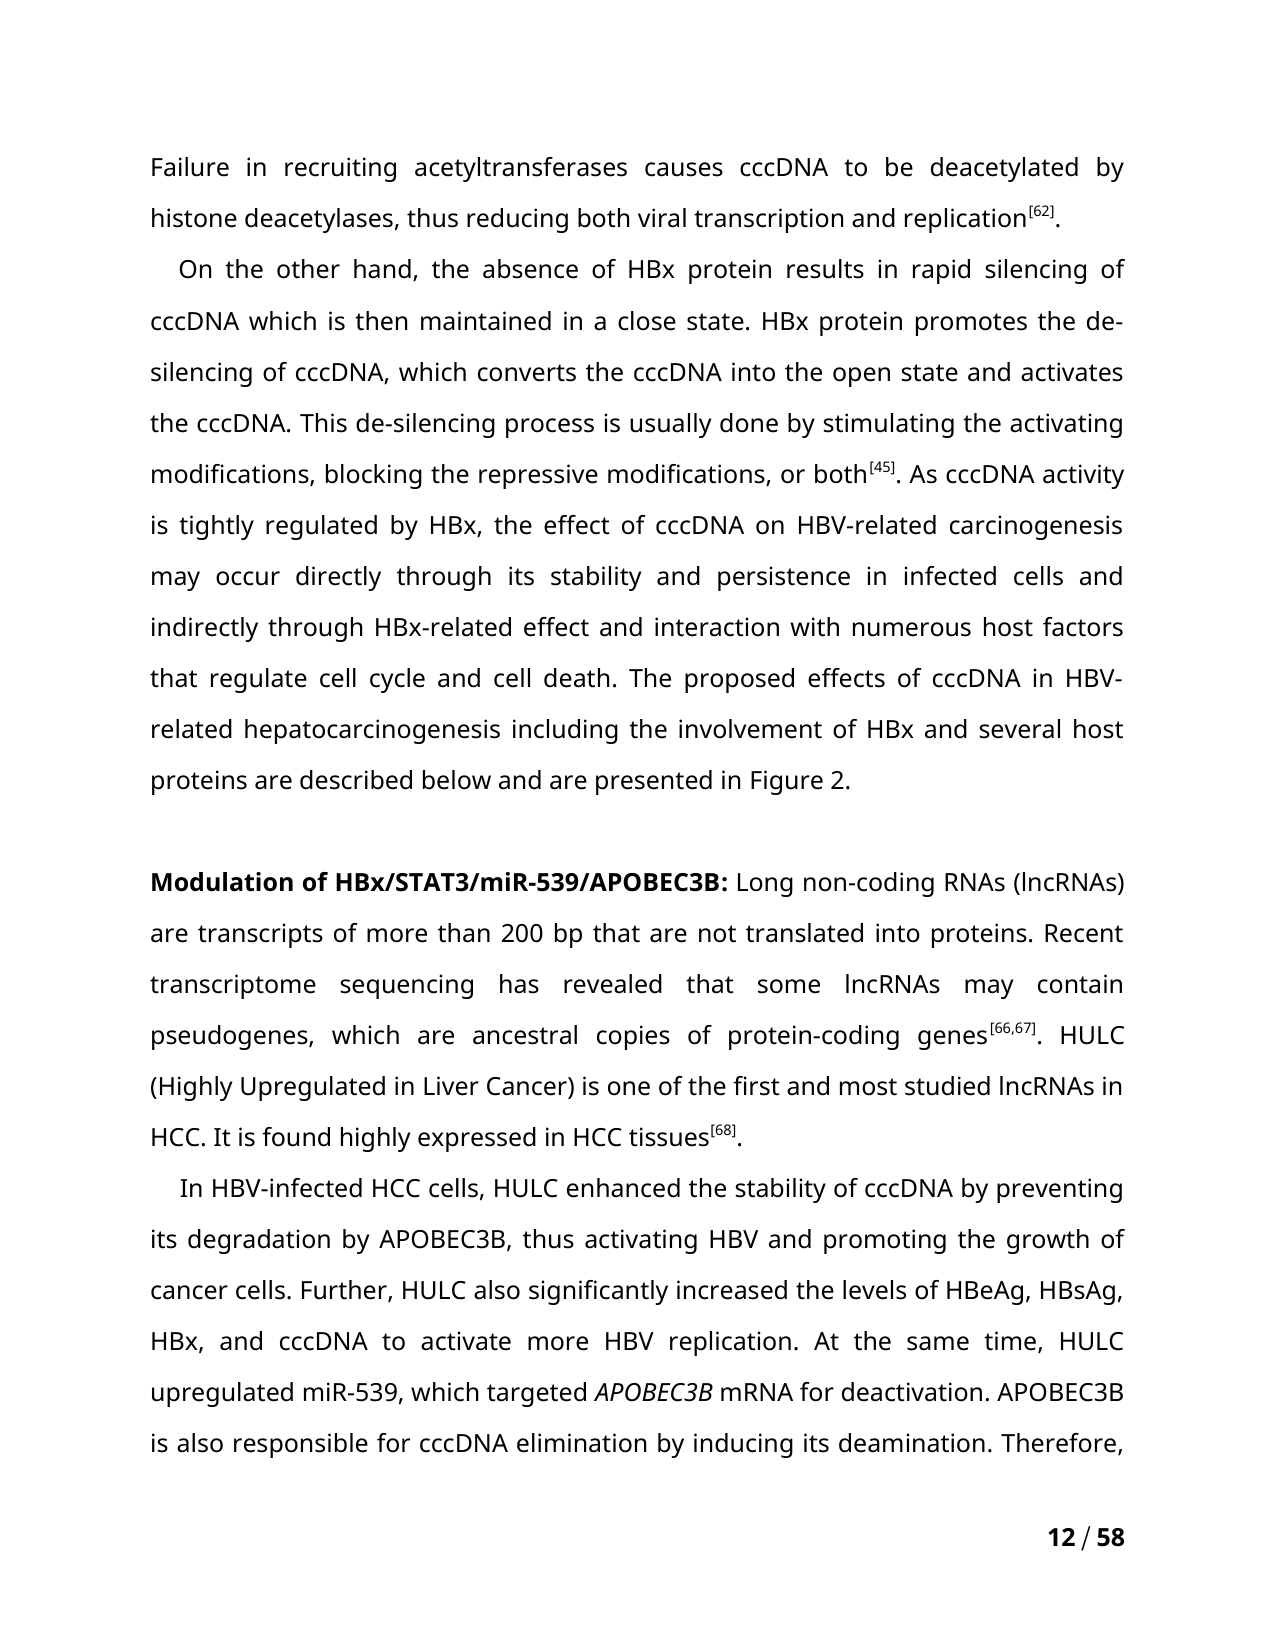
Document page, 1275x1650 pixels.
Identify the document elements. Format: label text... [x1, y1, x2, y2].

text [150, 150, 1125, 235]
text Modulation of HBx/STAT3/miR-539/APOBEC3B: Long non-coding RNAs (lncRNAs) are transcripts of more than 200 bp that are not translated into proteins. Recent transcriptome sequencing has revealed that some lncRNAs may contain pseudogenes, which are ancestral copies of protein-coding genes[66,67]. HULC (Highly Upregulated in Liver Cancer) is one of the first and most studied lncRNAs in HCC. It is found highly expressed in HCC tissues[68]. [150, 864, 1125, 1154]
text On the other hand, the absence of HBx protein results in rapid silencing of cccDNA which is then maintained in a close state. HBx protein promotes the de-silencing of cccDNA, which converts the cccDNA into the open state and activates the cccDNA. This de-silencing process is usually done by stimulating the activating modifications, blocking the repressive modifications, or both[45]. As cccDNA activity is tightly regulated by HBx, the effect of cccDNA on HBV-related carcinogenesis may occur directly through its stability and persistence in infected cells and indirectly through HBx-related effect and interaction with numerous host factors that regulate cell cycle and cell death. The proposed effects of cccDNA in HBV-related hepatocarcinogenesis including the involvement of HBx and several host proteins are described below and are presented in Figure 2. [150, 252, 1125, 797]
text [150, 1171, 1125, 1460]
